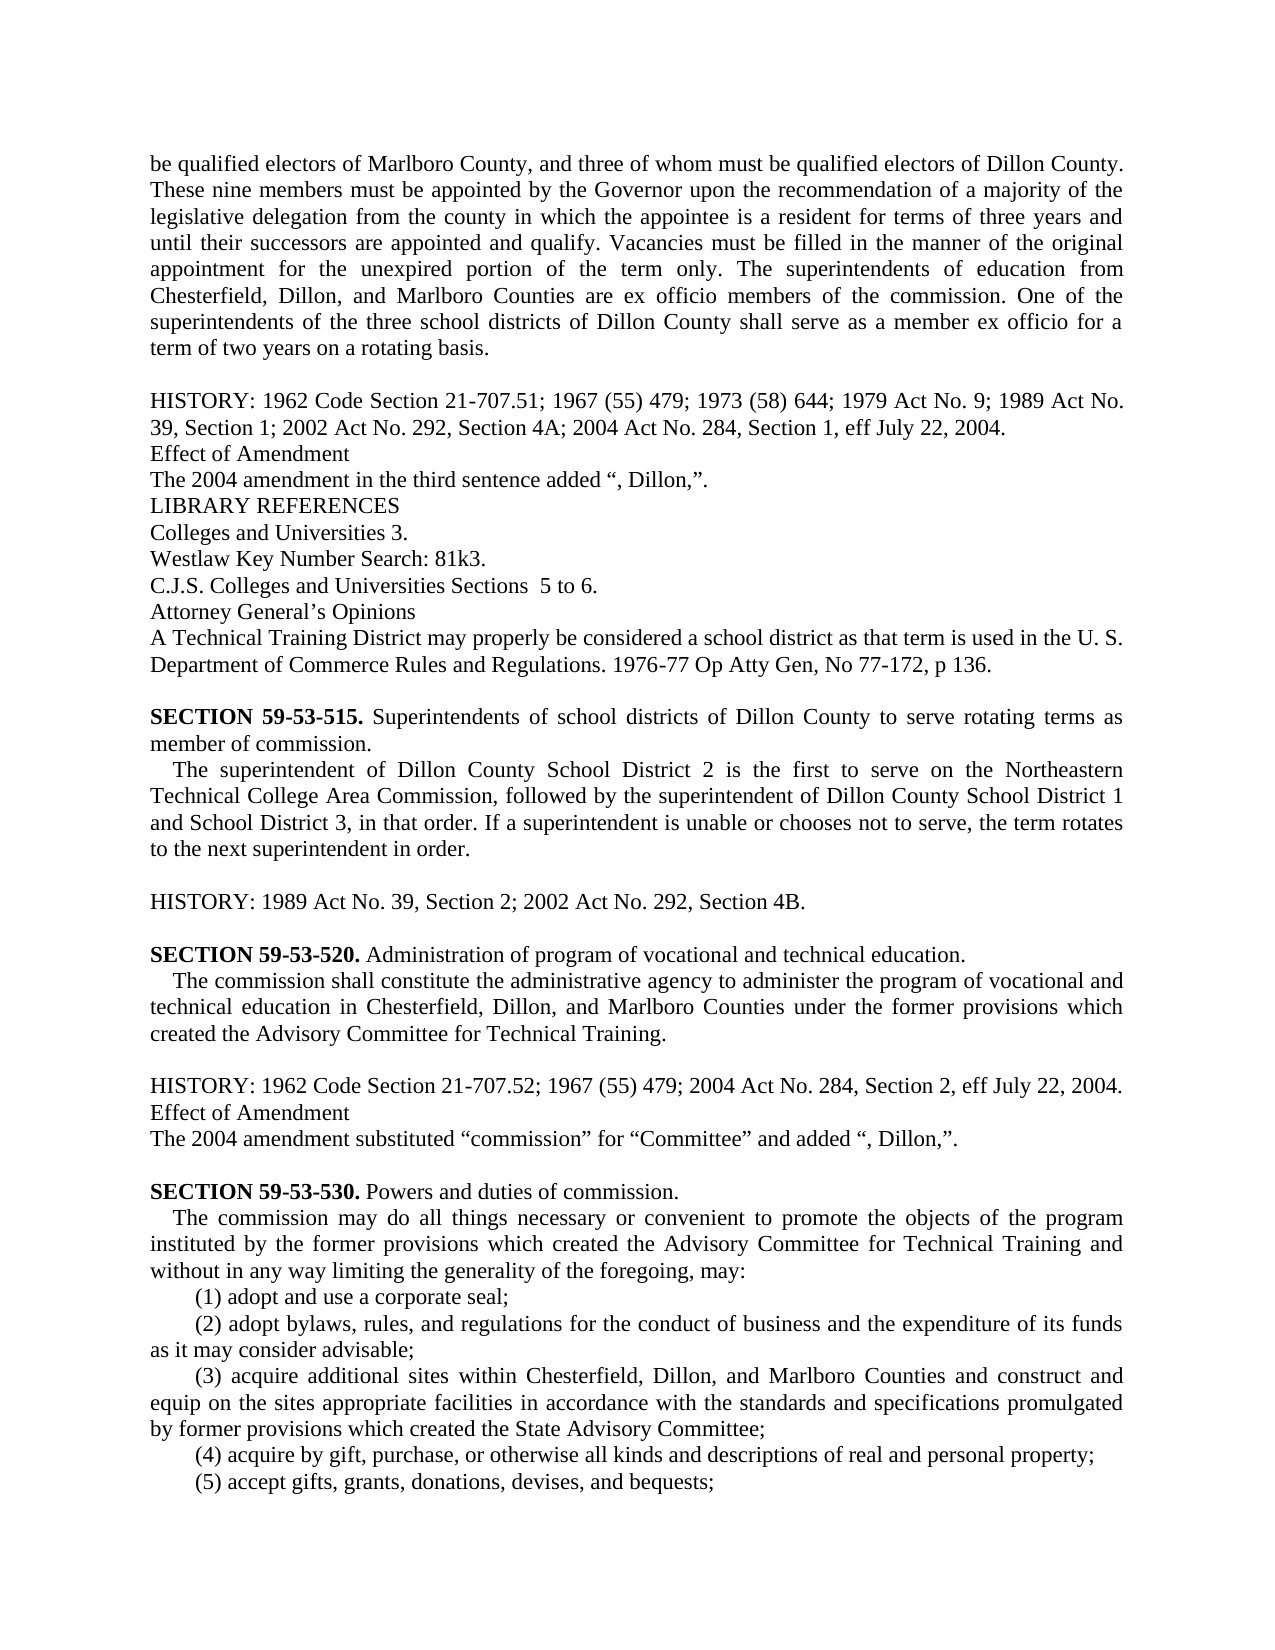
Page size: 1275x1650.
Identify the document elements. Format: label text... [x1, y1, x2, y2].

text HISTORY: 1962 Code Section 21-707.51; 1967 (55) 479; 1973 (58) 644; 1979 Act No. 9; 1989 Act No. 39, Section 1; 2002 Act No. 292, Section 4A; 2004 Act No. 284, Section 1, eff July 22, 2004. [150, 387, 1125, 440]
text (3) acquire additional sites within Chesterfield, Dillon, and Marlboro Counties and construct and equip on the sites appropriate facilities in accordance with the standards and specifications promulgated by former provisions which created the State Advisory Committee; [150, 1362, 1125, 1441]
text (5) accept gifts, grants, donations, devises, and bequests; [150, 1468, 1125, 1494]
text (2) adopt bylaws, rules, and regulations for the conduct of business and the expenditure of its funds as it may consider advisable; [150, 1309, 1125, 1362]
text Colleges and Universities 3. [150, 519, 1125, 545]
text C.J.S. Colleges and Universities Sections 5 to 6. [150, 572, 1125, 598]
text The 2004 amendment in the third sentence added “, Dillon,”. [150, 466, 1125, 493]
text (1) adopt and use a corporate seal; [150, 1283, 1125, 1309]
text SECTION 59-53-520. Administration of program of vocational and technical education. [150, 941, 1125, 967]
text The commission may do all things necessary or convenient to promote the objects of the program instituted by the former provisions which created the Advisory Committee for Technical Training and without in any way limiting the generality of the foregoing, may: [150, 1204, 1125, 1283]
text Effect of Amendment [150, 1099, 1125, 1125]
text (4) acquire by gift, purchase, or otherwise all kinds and descriptions of real and personal property; [150, 1441, 1125, 1468]
text Effect of Amendment [150, 440, 1125, 466]
text Westlaw Key Number Search: 81k3. [150, 545, 1125, 572]
text LIBRARY REFERENCES [150, 493, 1125, 519]
text The commission shall constitute the administrative agency to administer the program of vocational and technical education in Chesterfield, Dillon, and Marlboro Counties under the former provisions which created the Advisory Committee for Technical Training. [150, 967, 1125, 1046]
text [150, 150, 1125, 361]
text The superintendent of Dillon County School District 2 is the first to serve on the Northeastern Technical College Area Commission, followed by the superintendent of Dillon County School District 1 and School District 3, in that order. If a superintendent is unable or chooses not to serve, the term rotates to the next superintendent in order. [150, 756, 1125, 862]
text HISTORY: 1962 Code Section 21-707.52; 1967 (55) 479; 2004 Act No. 284, Section 2, eff July 22, 2004. [150, 1072, 1125, 1099]
text A Technical Training District may properly be considered a school district as that term is used in the U. S. Department of Commerce Rules and Regulations. 1976-77 Op Atty Gen, No 77-172, p 136. [150, 624, 1125, 677]
text HISTORY: 1989 Act No. 39, Section 2; 2002 Act No. 292, Section 4B. [150, 888, 1125, 914]
text SECTION 59-53-530. Powers and duties of commission. [150, 1178, 1125, 1204]
text Attorney General’s Opinions [150, 598, 1125, 624]
text The 2004 amendment substituted “commission” for “Committee” and added “, Dillon,”. [150, 1125, 1125, 1151]
text SECTION 59-53-515. Superintendents of school districts of Dillon County to serve rotating terms as member of commission. [150, 703, 1125, 756]
